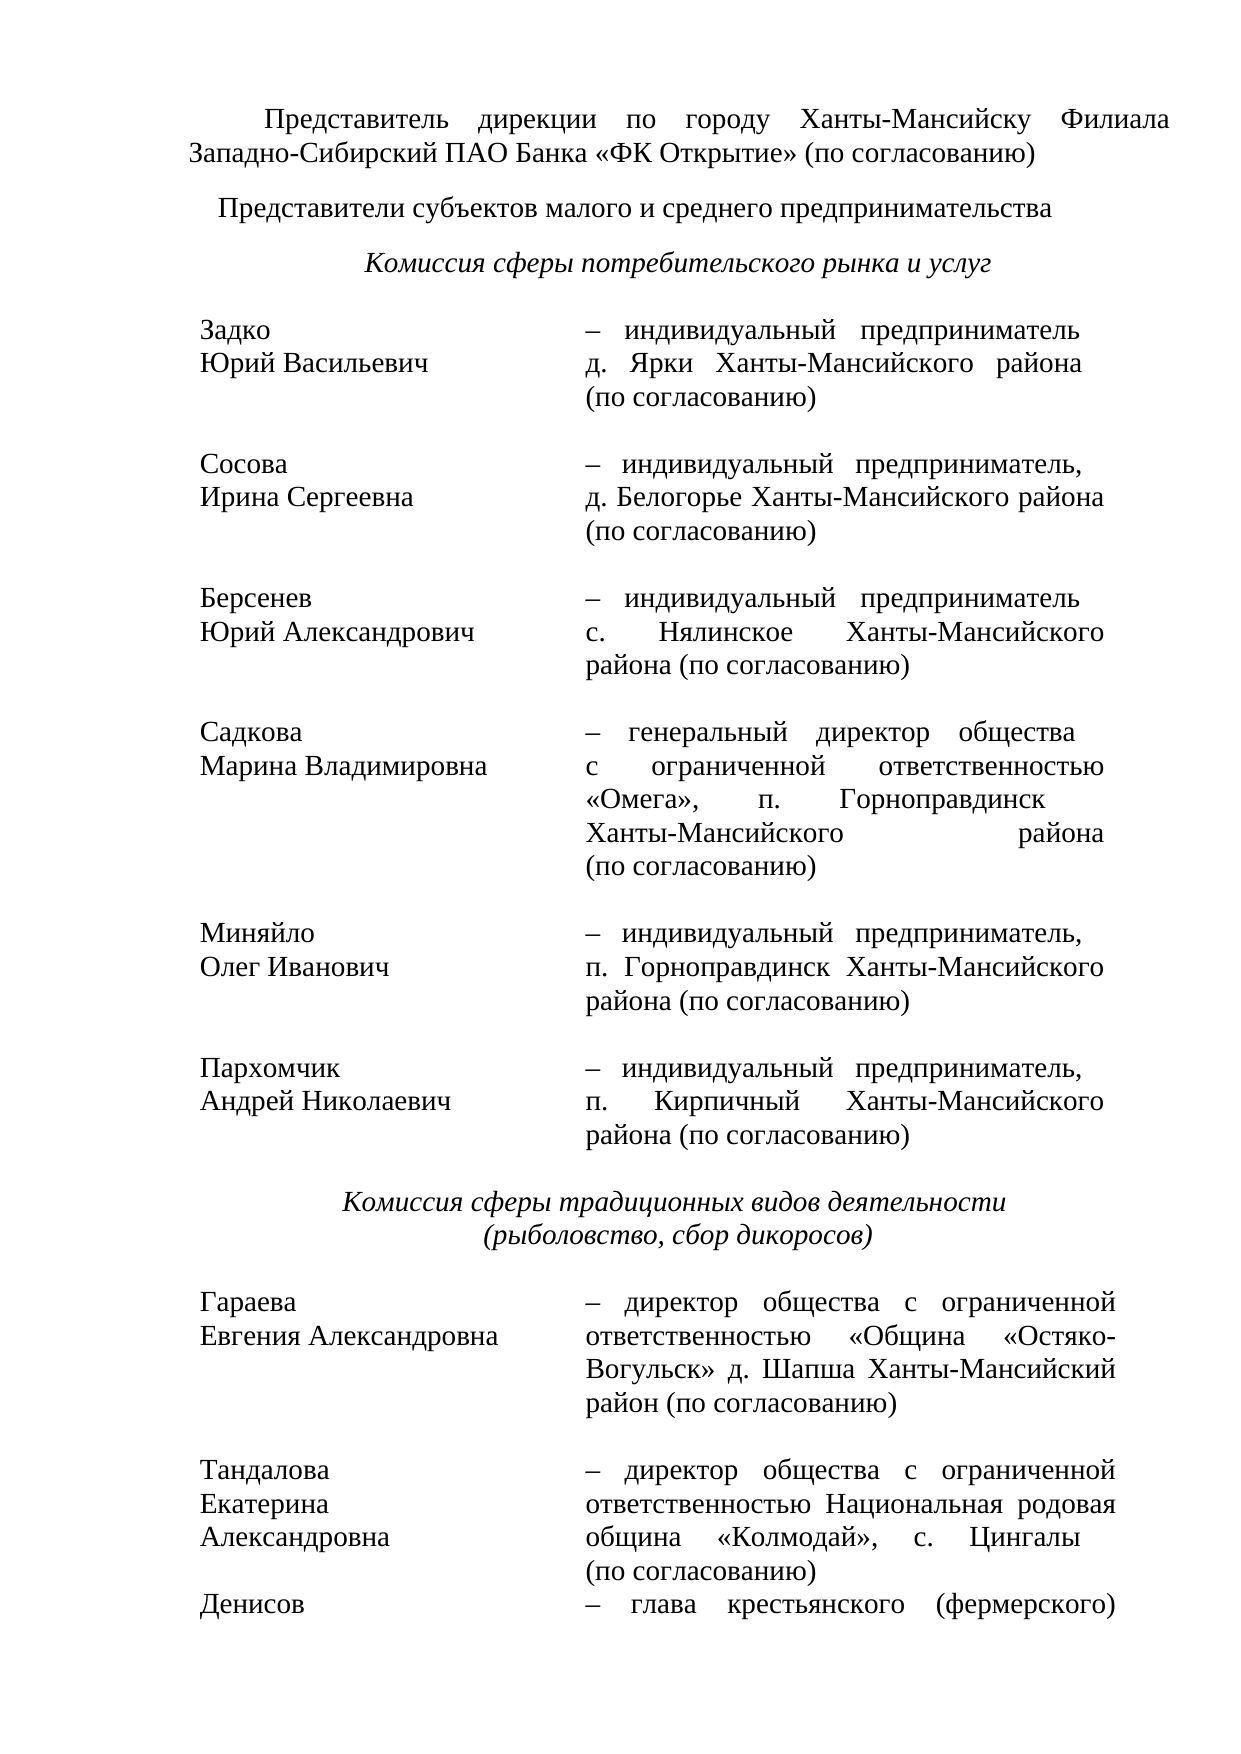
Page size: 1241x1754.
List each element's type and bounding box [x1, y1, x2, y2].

table_header [163, 59, 1157, 1662]
